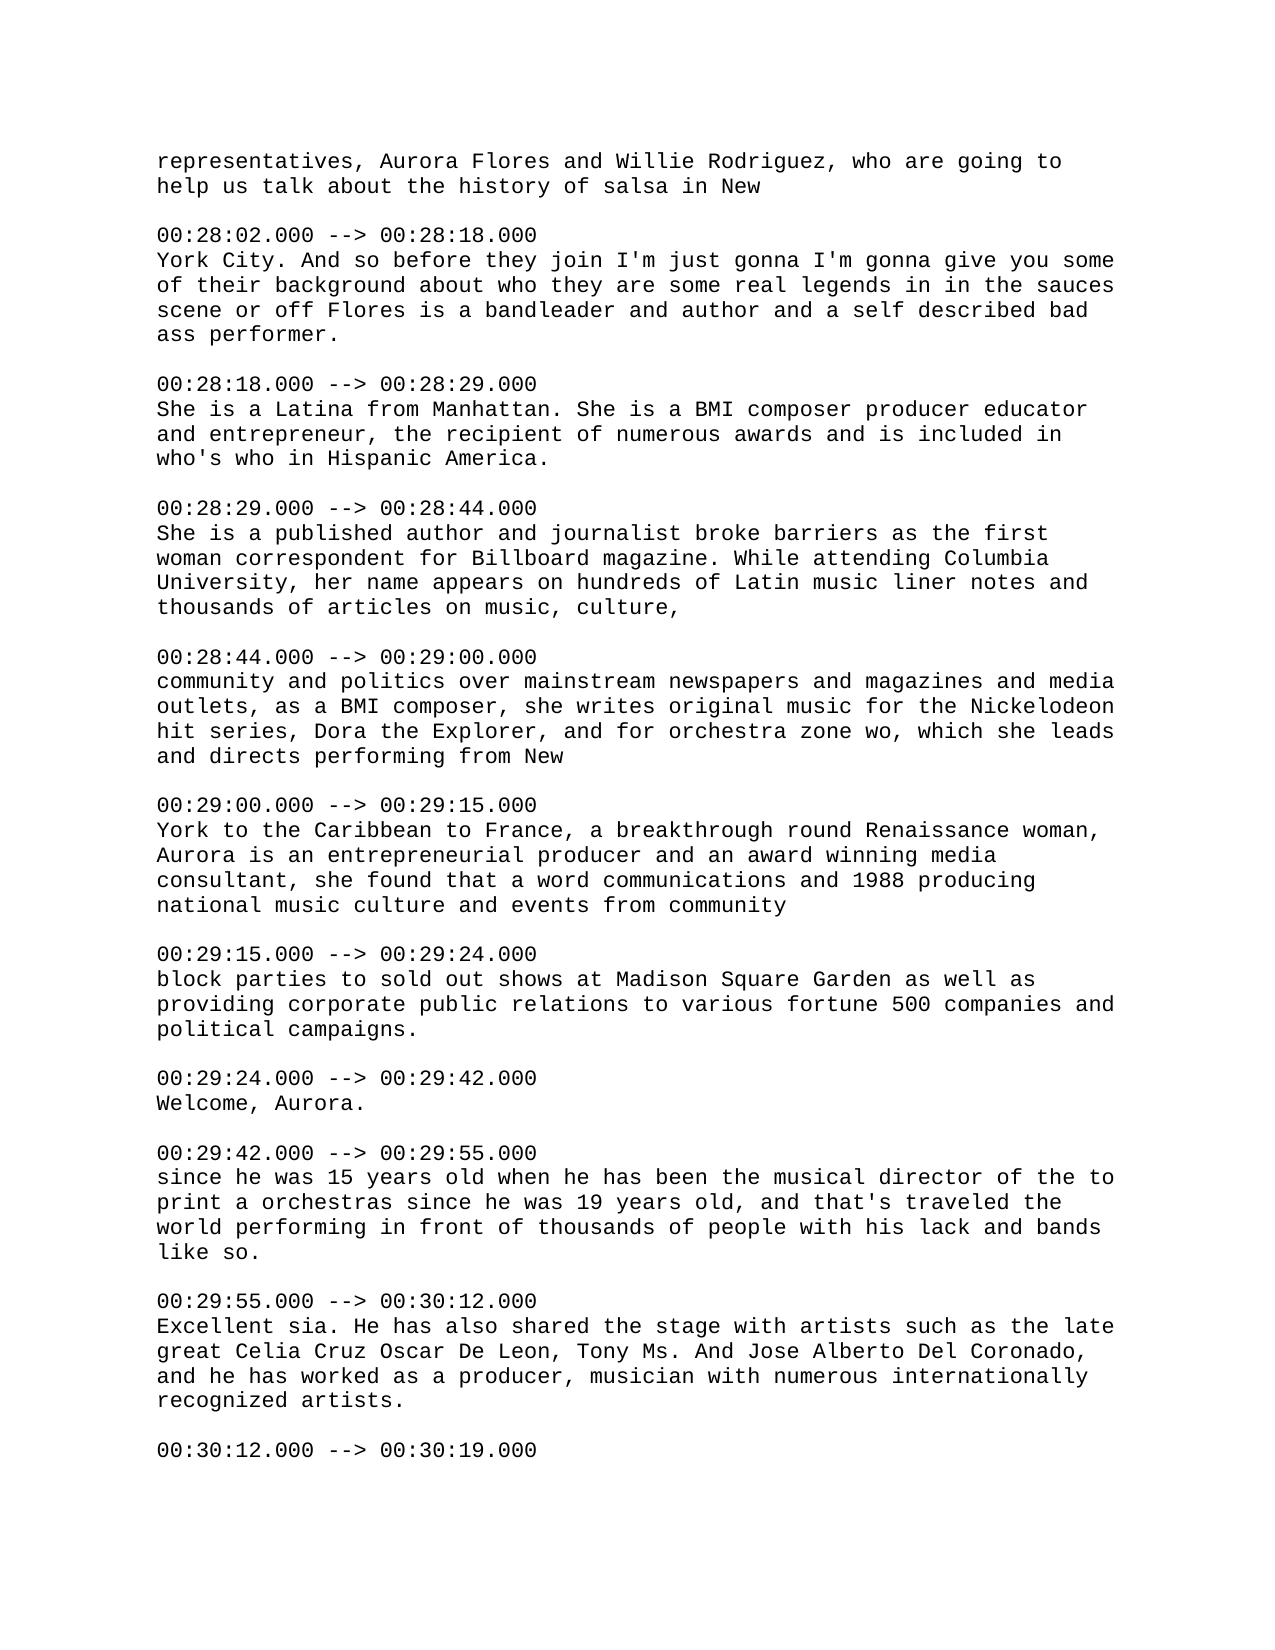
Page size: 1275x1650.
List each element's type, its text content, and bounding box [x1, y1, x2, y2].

text York to the Caribbean to France, a breakthrough round Renaissance woman, Aurora is an entrepreneurial producer and an award winning media consultant, she found that a word communications and 1988 producing national music culture and events from community [156, 819, 1118, 918]
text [156, 150, 1118, 199]
text Welcome, Aurora. [156, 1092, 1118, 1117]
text She is a Latina from Manhattan. She is a BMI composer producer educator and entrepreneur, the recipient of numerous awards and is included in who's who in Hispanic America. [156, 398, 1118, 472]
text She is a published author and journalist broke barriers as the first woman correspondent for Billboard magazine. While attending Columbia University, her name appears on hundreds of Latin music liner notes and thousands of articles on music, culture, [156, 522, 1118, 621]
text 00:29:55.000 --> 00:30:12.000 [156, 1290, 1118, 1315]
text 00:28:02.000 --> 00:28:18.000 [156, 224, 1118, 249]
text 00:30:12.000 --> 00:30:19.000 [156, 1439, 1118, 1464]
text 00:29:00.000 --> 00:29:15.000 [156, 794, 1118, 819]
text 00:29:15.000 --> 00:29:24.000 [156, 943, 1118, 968]
text Excellent sia. He has also shared the stage with artists such as the late great Celia Cruz Oscar De Leon, Tony Ms. And Jose Alberto Del Coronado, and he has worked as a producer, musician with numerous internationally recognized artists. [156, 1315, 1118, 1414]
text 00:28:29.000 --> 00:28:44.000 [156, 497, 1118, 522]
text 00:28:18.000 --> 00:28:29.000 [156, 373, 1118, 398]
text since he was 15 years old when he has been the musical director of the to print a orchestras since he was 19 years old, and that's traveled the world performing in front of thousands of people with his lack and bands like so. [156, 1166, 1118, 1266]
text 00:29:42.000 --> 00:29:55.000 [156, 1142, 1118, 1166]
text block parties to sold out shows at Madison Square Garden as well as providing corporate public relations to various fortune 500 companies and political campaigns. [156, 968, 1118, 1042]
text 00:29:24.000 --> 00:29:42.000 [156, 1067, 1118, 1092]
text 00:28:44.000 --> 00:29:00.000 [156, 646, 1118, 671]
text York City. And so before they join I'm just gonna I'm gonna give you some of their background about who they are some real legends in in the sauces scene or off Flores is a bandleader and author and a self described bad ass performer. [156, 249, 1118, 348]
text community and politics over mainstream newspapers and magazines and media outlets, as a BMI composer, she writes original music for the Nickelodeon hit series, Dora the Explorer, and for orchestra zone wo, which she leads and directs performing from New [156, 671, 1118, 770]
